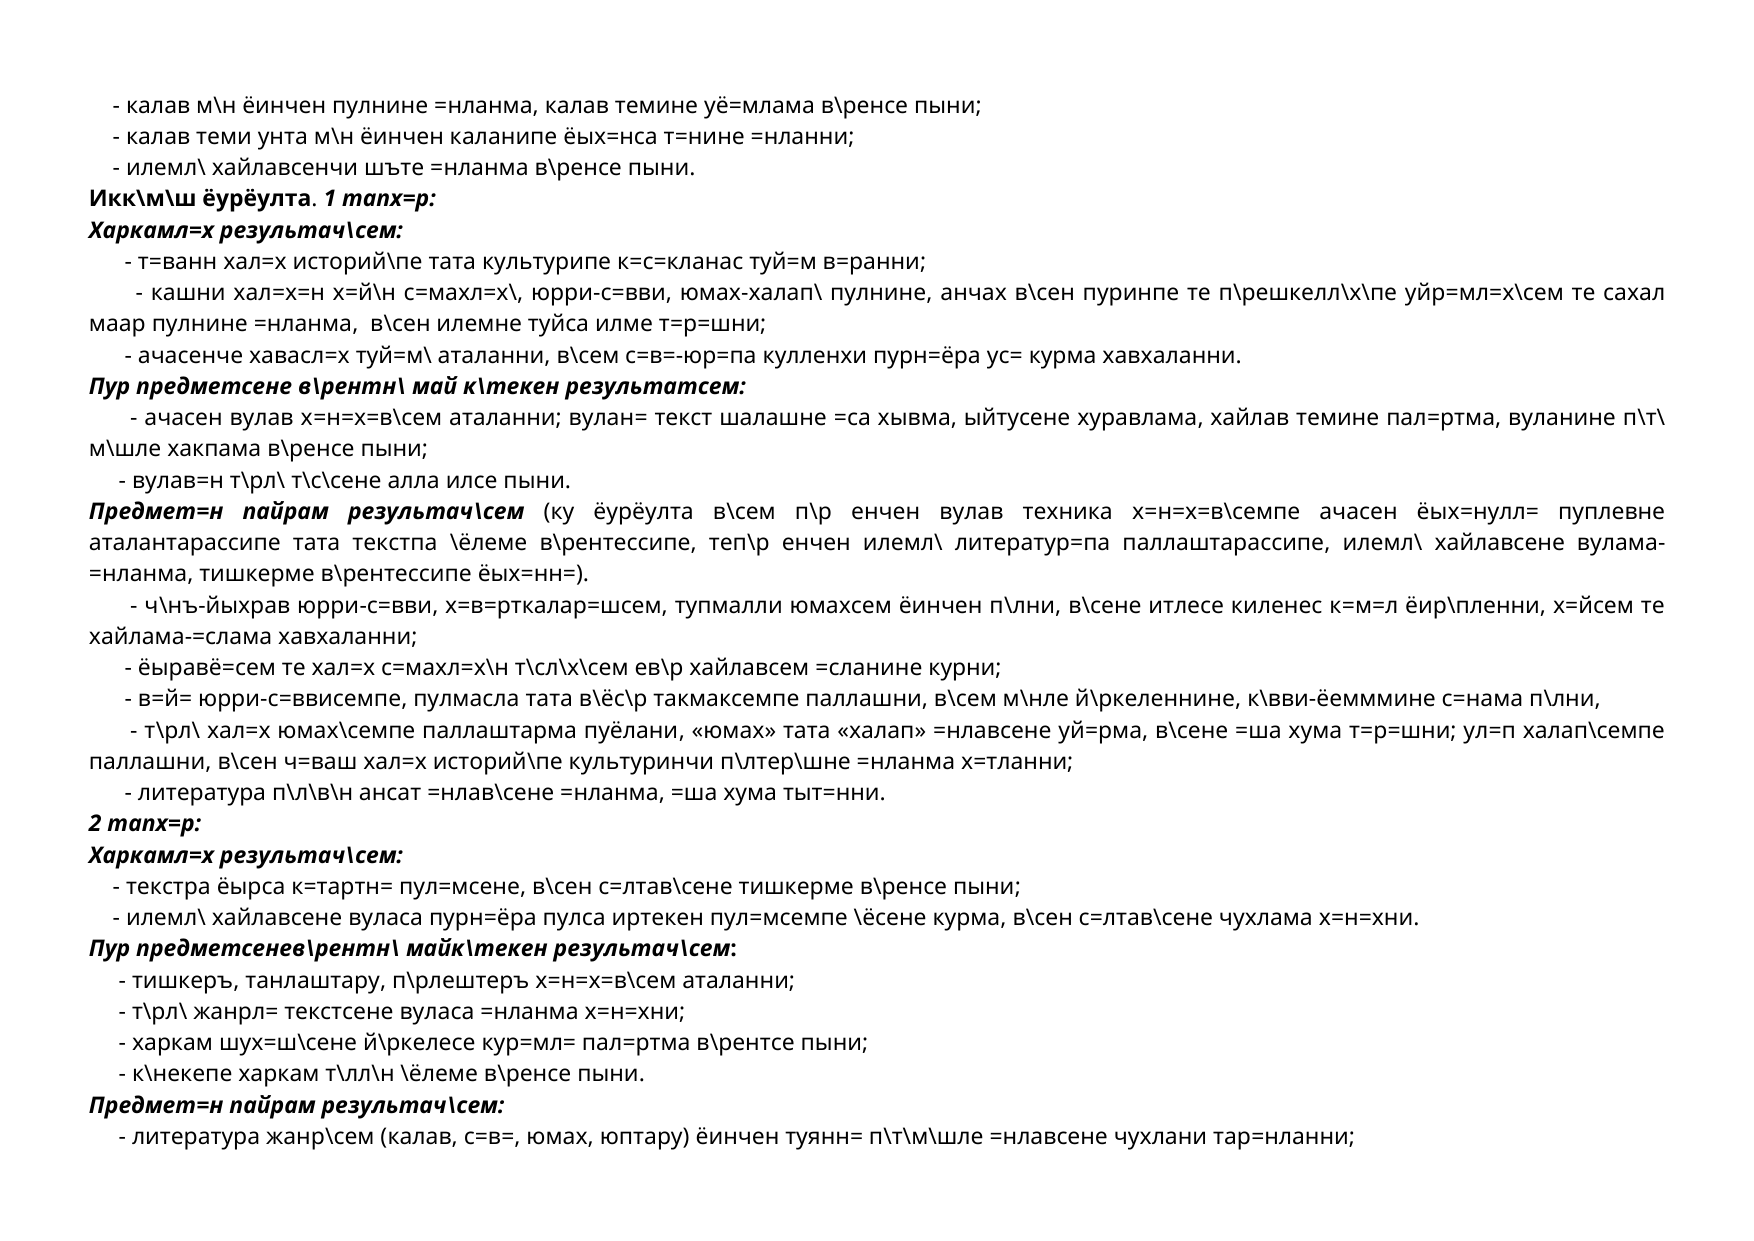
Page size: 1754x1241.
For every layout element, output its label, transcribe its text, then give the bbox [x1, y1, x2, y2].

text - ачасенче хавасл=х туй=м\ аталанни, в\сем с=в=-юр=па кулленхи пурн=ёра ус= курма хавхаланни. [89, 339, 1665, 370]
text Харкамл=х результач\сем: [89, 839, 1665, 870]
text - текстра ёырса к=тартн= пул=мсене, в\сен с=лтав\сене тишкерме в\ренсе пыни; [89, 870, 1665, 901]
text - калав теми унта м\н ёинчен каланипе ёых=нса т=нине =нланни; [89, 120, 1665, 151]
text Икк\м\ш ёурёулта. 1 тапх=р: [89, 182, 1665, 214]
text Пур предметсенев\рентн\ майк\текен результач\сем: [89, 932, 1665, 964]
text - ч\нъ-йыхрав юрри-с=вви, х=в=рткалар=шсем, тупмалли юмахсем ёинчен п\лни, в\сене итлесе киленес к=м=л ёир\пленни, х=йсем те хайлама-=слама хавхаланни; [89, 589, 1665, 651]
text - харкам шух=ш\сене й\ркелесе кур=мл= пал=ртма в\рентсе пыни; [89, 1026, 1665, 1057]
text - т\рл\ хал=х юмах\семпе паллаштарма пуёлани, «юмах» тата «халап» =нлавсене уй=рма, в\сене =ша хума т=р=шни; ул=п халап\семпе паллашни, в\сен ч=ваш хал=х историй\пе культуринчи п\лтер\шне =нланма х=тланни; [89, 714, 1665, 776]
text - к\некепе харкам т\лл\н \ёлеме в\ренсе пыни. [89, 1057, 1665, 1089]
text - калав м\н ёинчен пулнине =нланма, калав темине уё=млама в\ренсе пыни; [89, 89, 1665, 120]
text - т\рл\ жанрл= текстсене вуласа =нланма х=н=хни; [89, 995, 1665, 1026]
text - ёыравё=сем те хал=х с=махл=х\н т\сл\х\сем ев\р хайлавсем =сланине курни; [89, 651, 1665, 682]
text - литература жанр\сем (калав, с=в=, юмах, юптару) ёинчен туянн= п\т\м\шле =нлавсене чухлани тар=нланни; [89, 1120, 1665, 1151]
text - т=ванн хал=х историй\пе тата культурипе к=с=кланас туй=м в=ранни; [89, 245, 1665, 276]
text - литература п\л\в\н ансат =нлав\сене =нланма, =ша хума тыт=нни. [89, 776, 1665, 807]
text - в=й= юрри-с=ввисемпе, пулмасла тата в\ёс\р такмаксемпе паллашни, в\сем м\нле й\ркеленнине, к\вви-ёемммине с=нама п\лни, [89, 682, 1665, 714]
text - ачасен вулав х=н=х=в\сем аталанни; вулан= текст шалашне =са хывма, ыйтусене хуравлама, хайлав темине пал=ртма, вуланине п\т\м\шле хакпама в\ренсе пыни; [89, 401, 1665, 464]
text - илемл\ хайлавсене вуласа пурн=ёра пулса иртекен пул=мсемпе \ёсене курма, в\сен с=лтав\сене чухлама х=н=хни. [89, 901, 1665, 932]
text - тишкеръ, танлаштару, п\рлештеръ х=н=х=в\сем аталанни; [89, 964, 1665, 995]
text - вулав=н т\рл\ т\с\сене алла илсе пыни. [89, 464, 1665, 495]
text - кашни хал=х=н х=й\н с=махл=х\, юрри-с=вви, юмах-халап\ пулнине, анчах в\сен пуринпе те п\решкелл\х\пе уйр=мл=х\сем те сахал маар пулнине =нланма, в\сен илемне туйса илме т=р=шни; [89, 276, 1665, 339]
text Предмет=н пайрам результач\сем (ку ёурёулта в\сем п\р енчен вулав техника х=н=х=в\семпе ачасен ёых=нулл= пуплевне аталантарассипе тата текстпа \ёлеме в\рентессипе, теп\р енчен илемл\ литератур=па паллаштарассипе, илемл\ хайлавсене вулама-=нланма, тишкерме в\рентессипе ёых=нн=). [89, 495, 1665, 589]
text Предмет=н пайрам результач\сем: [89, 1089, 1665, 1120]
text - илемл\ хайлавсенчи шъте =нланма в\ренсе пыни. [89, 151, 1665, 182]
text Пур предметсене в\рентн\ май к\текен результатсем: [89, 370, 1665, 401]
text 2 тапх=р: [89, 807, 1665, 839]
text Харкамл=х результач\сем: [89, 214, 1665, 245]
